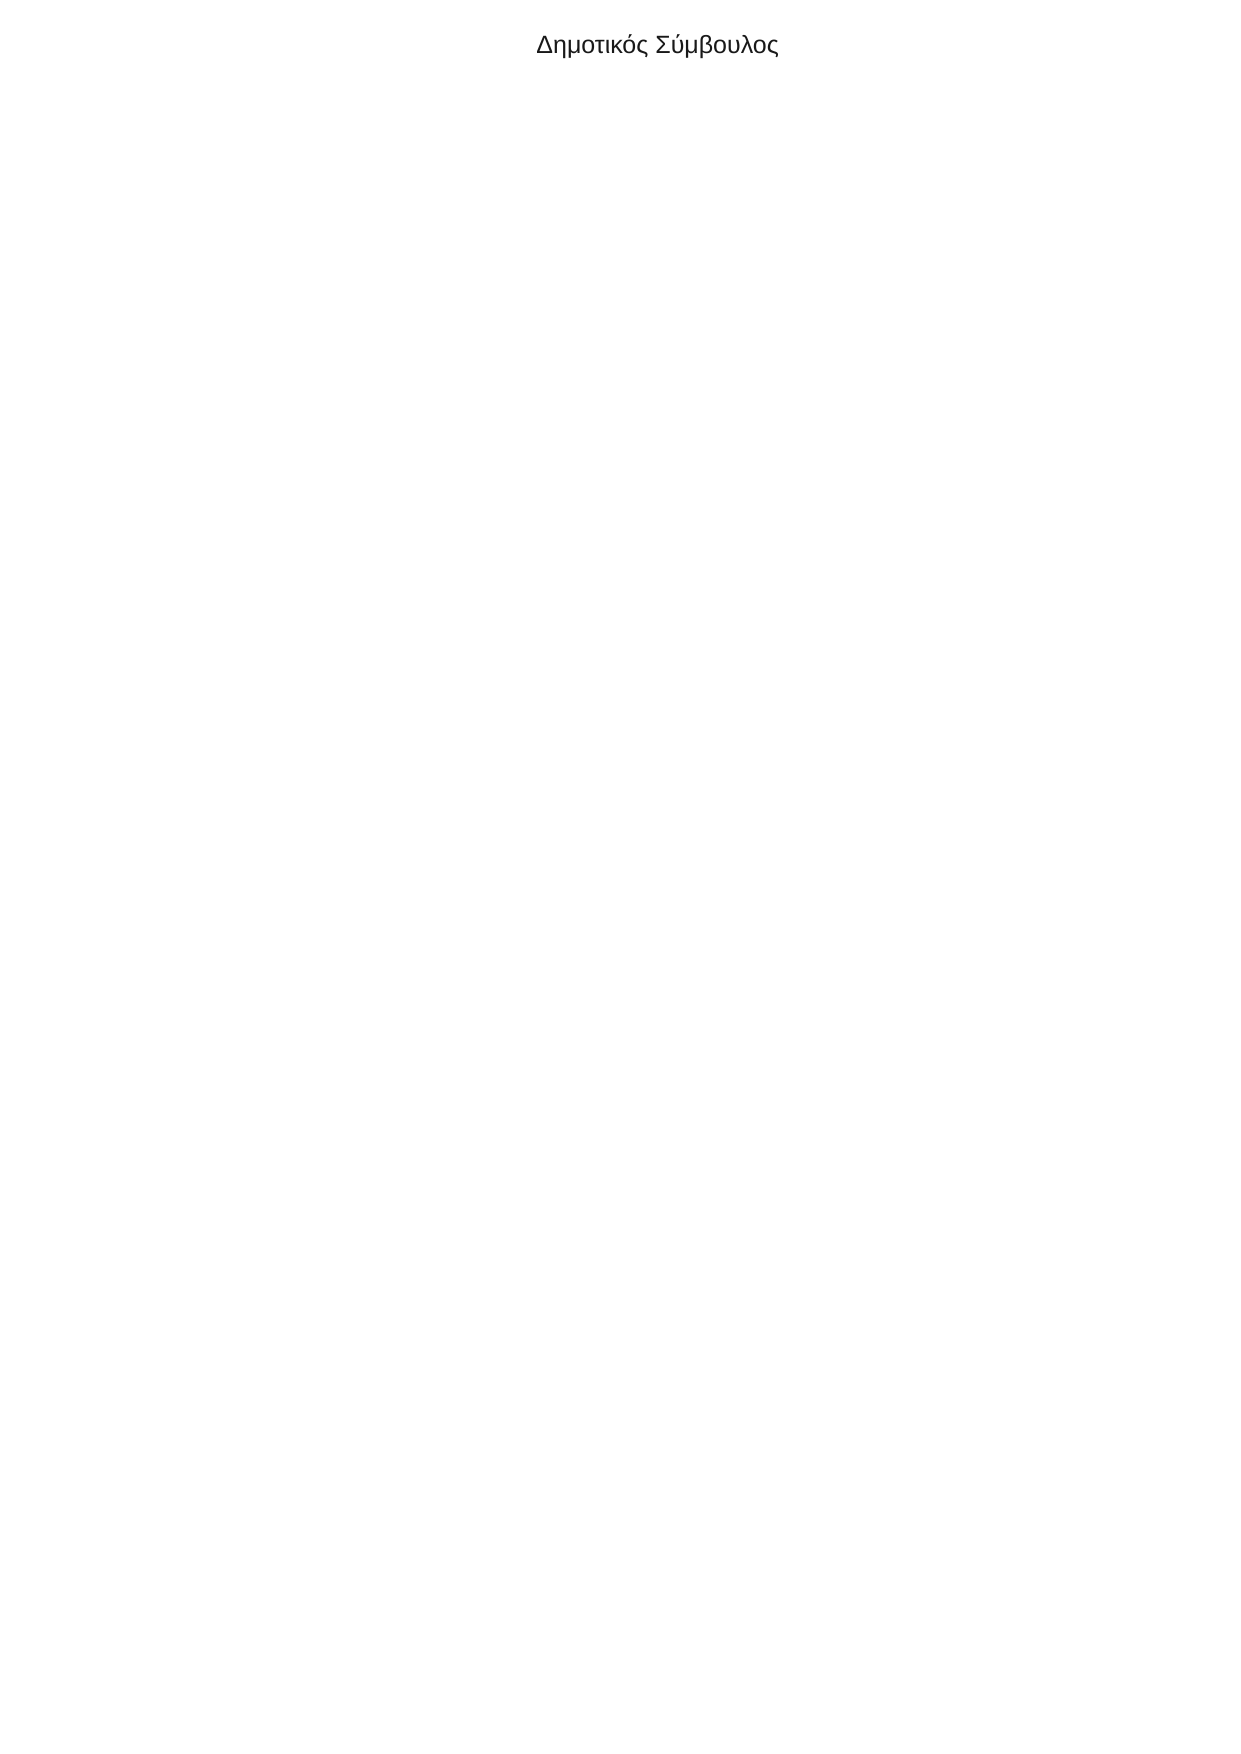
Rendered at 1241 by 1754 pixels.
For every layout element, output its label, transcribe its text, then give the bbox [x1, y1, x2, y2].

text Δημοτικός Σύμβουλος [193, 29, 1122, 59]
